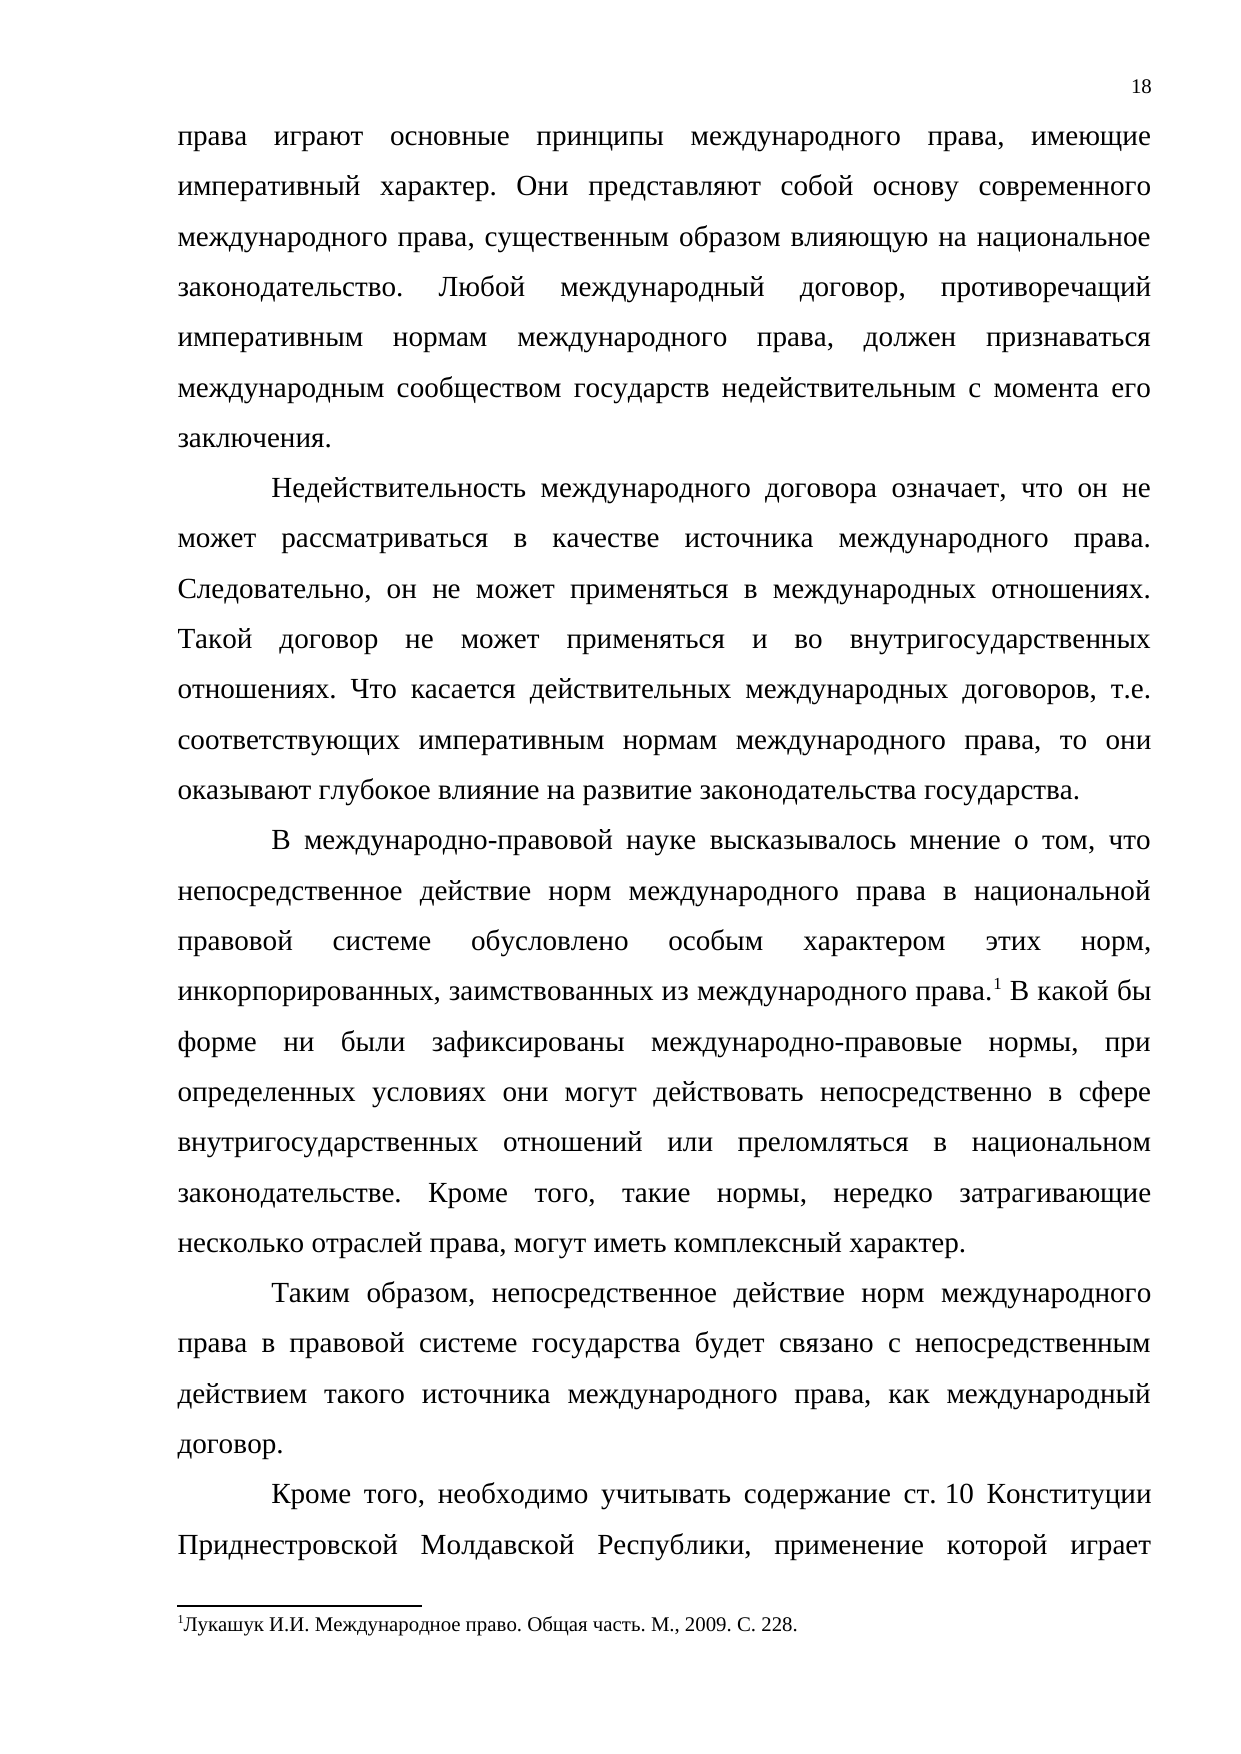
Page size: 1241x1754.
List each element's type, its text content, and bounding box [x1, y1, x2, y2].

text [177, 1477, 1152, 1560]
text Таким образом, непосредственное действие норм международного права в правовой системе государства будет связано с непосредственным действием такого источника международного права, как международный договор. [177, 1275, 1152, 1460]
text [177, 118, 1152, 453]
text Недействительность международного договора означает, что он не может рассматриваться в качестве источника международного права. Следовательно, он не может применяться в международных отношениях. Такой договор не может применяться и во внутригосударственных отношениях. Что касается действительных международных договоров, т.е. соответствующих императивным нормам международного права, то они оказывают глубокое влияние на развитие законодательства государства. [177, 470, 1152, 806]
text В международно-правовой науке высказывалось мнение о том, что непосредственное действие норм международного права в национальной правовой системе обусловлено особым характером этих норм, инкорпорированных, заимствованных из международного права. В какой бы форме ни были зафиксированы международно-правовые нормы, при определенных условиях они могут действовать непосредственно в сфере внутригосударственных отношений или преломляться в национальном законодательстве. Кроме того, такие нормы, нередко затрагивающие несколько отраслей права, могут иметь комплексный характер. [177, 822, 1152, 1258]
